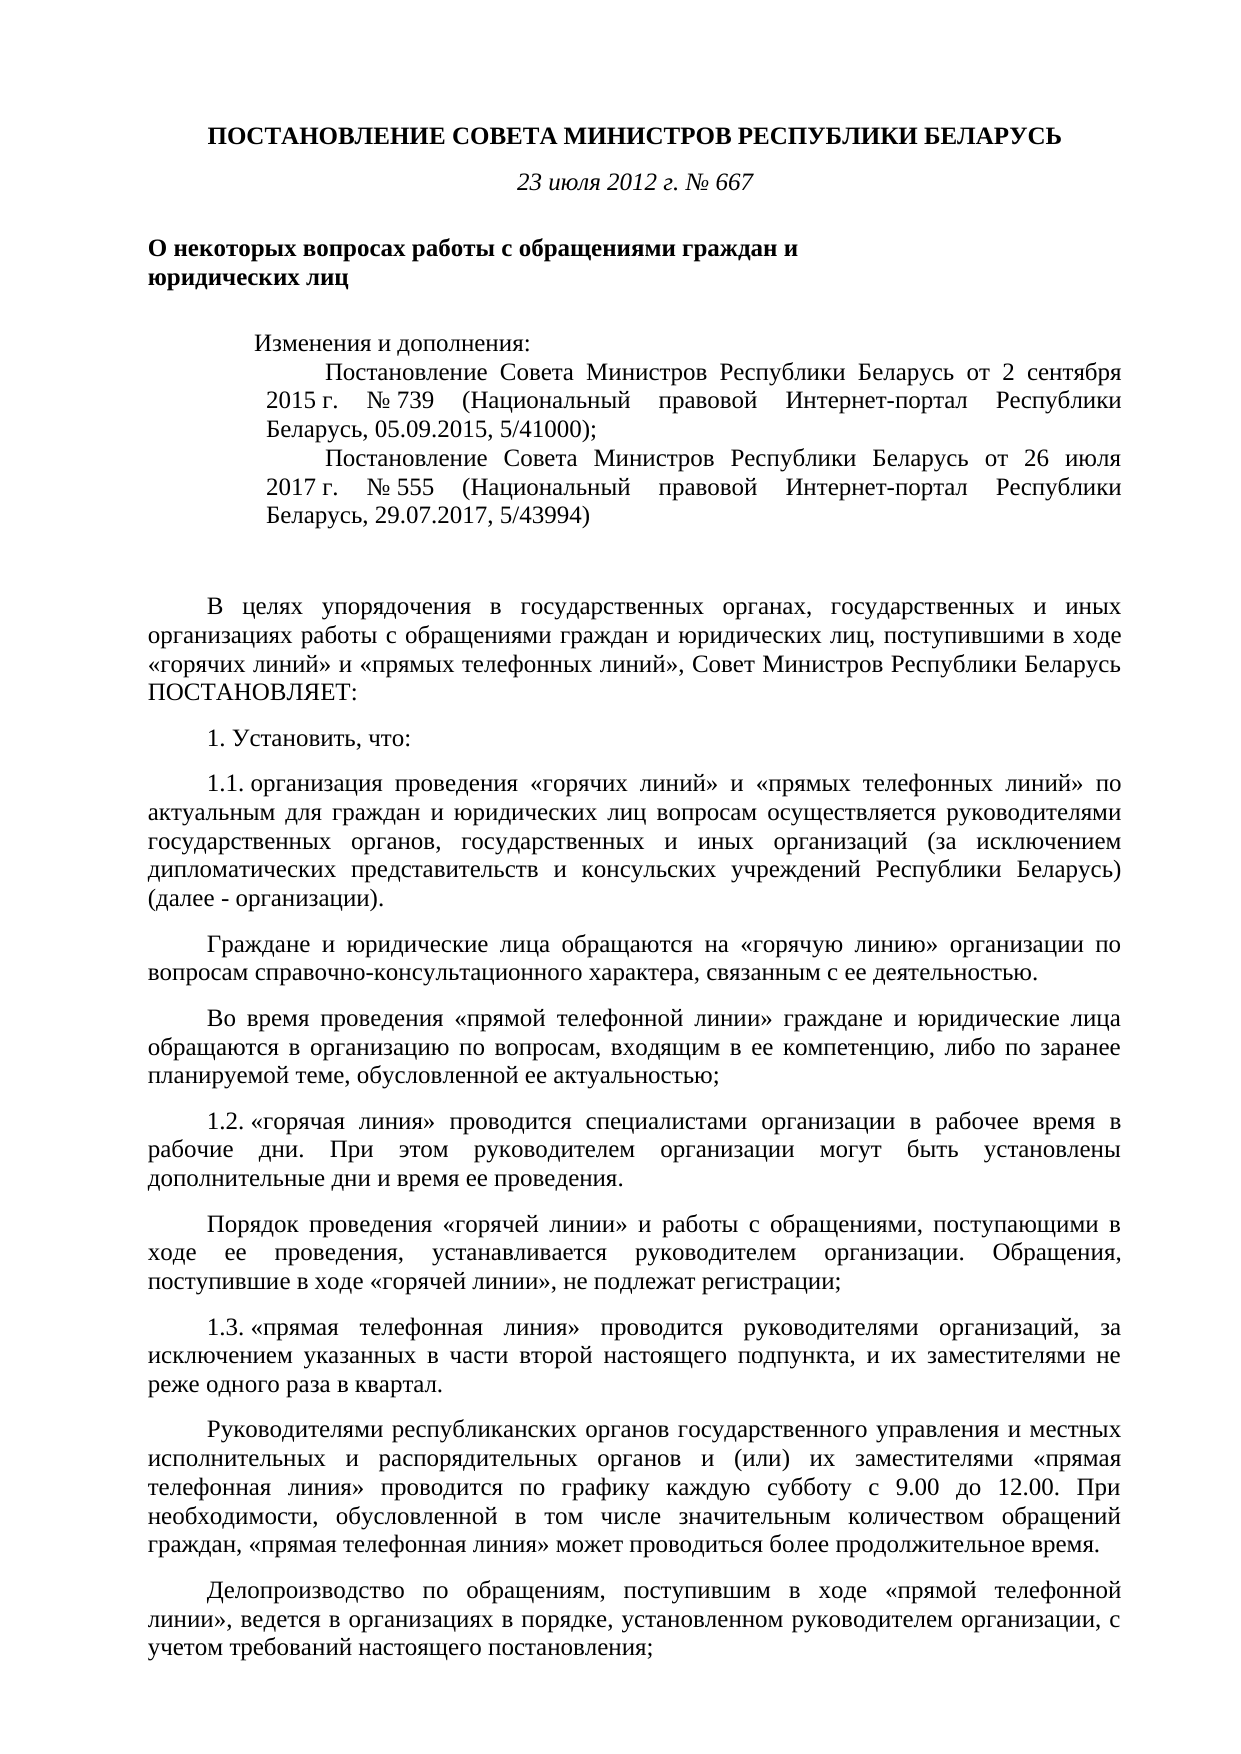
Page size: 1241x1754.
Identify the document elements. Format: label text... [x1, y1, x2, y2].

text Постановление Совета Министров Республики Беларусь от 2 сентября 2015 г. № 739 (Национальный правовой Интернет-портал Республики Беларусь, 05.09.2015, 5/41000); [266, 357, 1122, 443]
text Граждане и юридические лица обращаются на «горячую линию» организации по вопросам справочно-консультационного характера, связанным с ее деятельностью. [148, 929, 1122, 986]
text ПОСТАНОВЛЕНИЕ СОВЕТА МИНИСТРОВ РЕСПУБЛИКИ БЕЛАРУСЬ [148, 121, 1122, 150]
text Делопроизводство по обращениям, поступившим в ходе «прямой телефонной линии», ведется в организациях в порядке, установленном руководителем организации, с учетом требований настоящего постановления; [148, 1575, 1122, 1661]
title О некоторых вопросах работы с обращениями граждан и юридических лиц [148, 233, 886, 290]
text 1.2. «горячая линия» проводится специалистами организации в рабочее время в рабочие дни. При этом руководителем организации могут быть установлены дополнительные дни и время ее проведения. [148, 1106, 1122, 1192]
text 1.1. организация проведения «горячих линий» и «прямых телефонных линий» по актуальным для граждан и юридических лиц вопросам осуществляется руководителями государственных органов, государственных и иных организаций (за исключением дипломатических представительств и консульских учреждений Республики Беларусь) (далее - организации). [148, 768, 1122, 912]
text 23 июля 2012 г. № 667 [148, 167, 1122, 195]
text 1. Установить, что: [148, 723, 1122, 752]
text Постановление Совета Министров Республики Беларусь от 26 июля 2017 г. № 555 (Национальный правовой Интернет-портал Республики Беларусь, 29.07.2017, 5/43994) [266, 443, 1122, 529]
text 1.3. «прямая телефонная линия» проводится руководителями организаций, за исключением указанных в части второй настоящего подпункта, и их заместителями не реже одного раза в квартал. [148, 1312, 1122, 1398]
text Порядок проведения «горячей линии» и работы с обращениями, поступающими в ходе ее проведения, устанавливается руководителем организации. Обращения, поступившие в ходе «горячей линии», не подлежат регистрации; [148, 1209, 1122, 1295]
text Изменения и дополнения: [254, 328, 1122, 357]
text Во время проведения «прямой телефонной линии» граждане и юридические лица обращаются в организацию по вопросам, входящим в ее компетенцию, либо по заранее планируемой теме, обусловленной ее актуальностью; [148, 1003, 1122, 1089]
text В целях упорядочения в государственных органах, государственных и иных организациях работы с обращениями граждан и юридических лиц, поступившими в ходе «горячих линий» и «прямых телефонных линий», Совет Министров Республики Беларусь ПОСТАНОВЛЯЕТ: [148, 591, 1122, 706]
text Руководителями республиканских органов государственного управления и местных исполнительных и распорядительных органов и (или) их заместителями «прямая телефонная линия» проводится по графику каждую субботу с 9.00 до 12.00. При необходимости, обусловленной в том числе значительным количеством обращений граждан, «прямая телефонная линия» может проводиться более продолжительное время. [148, 1414, 1122, 1558]
